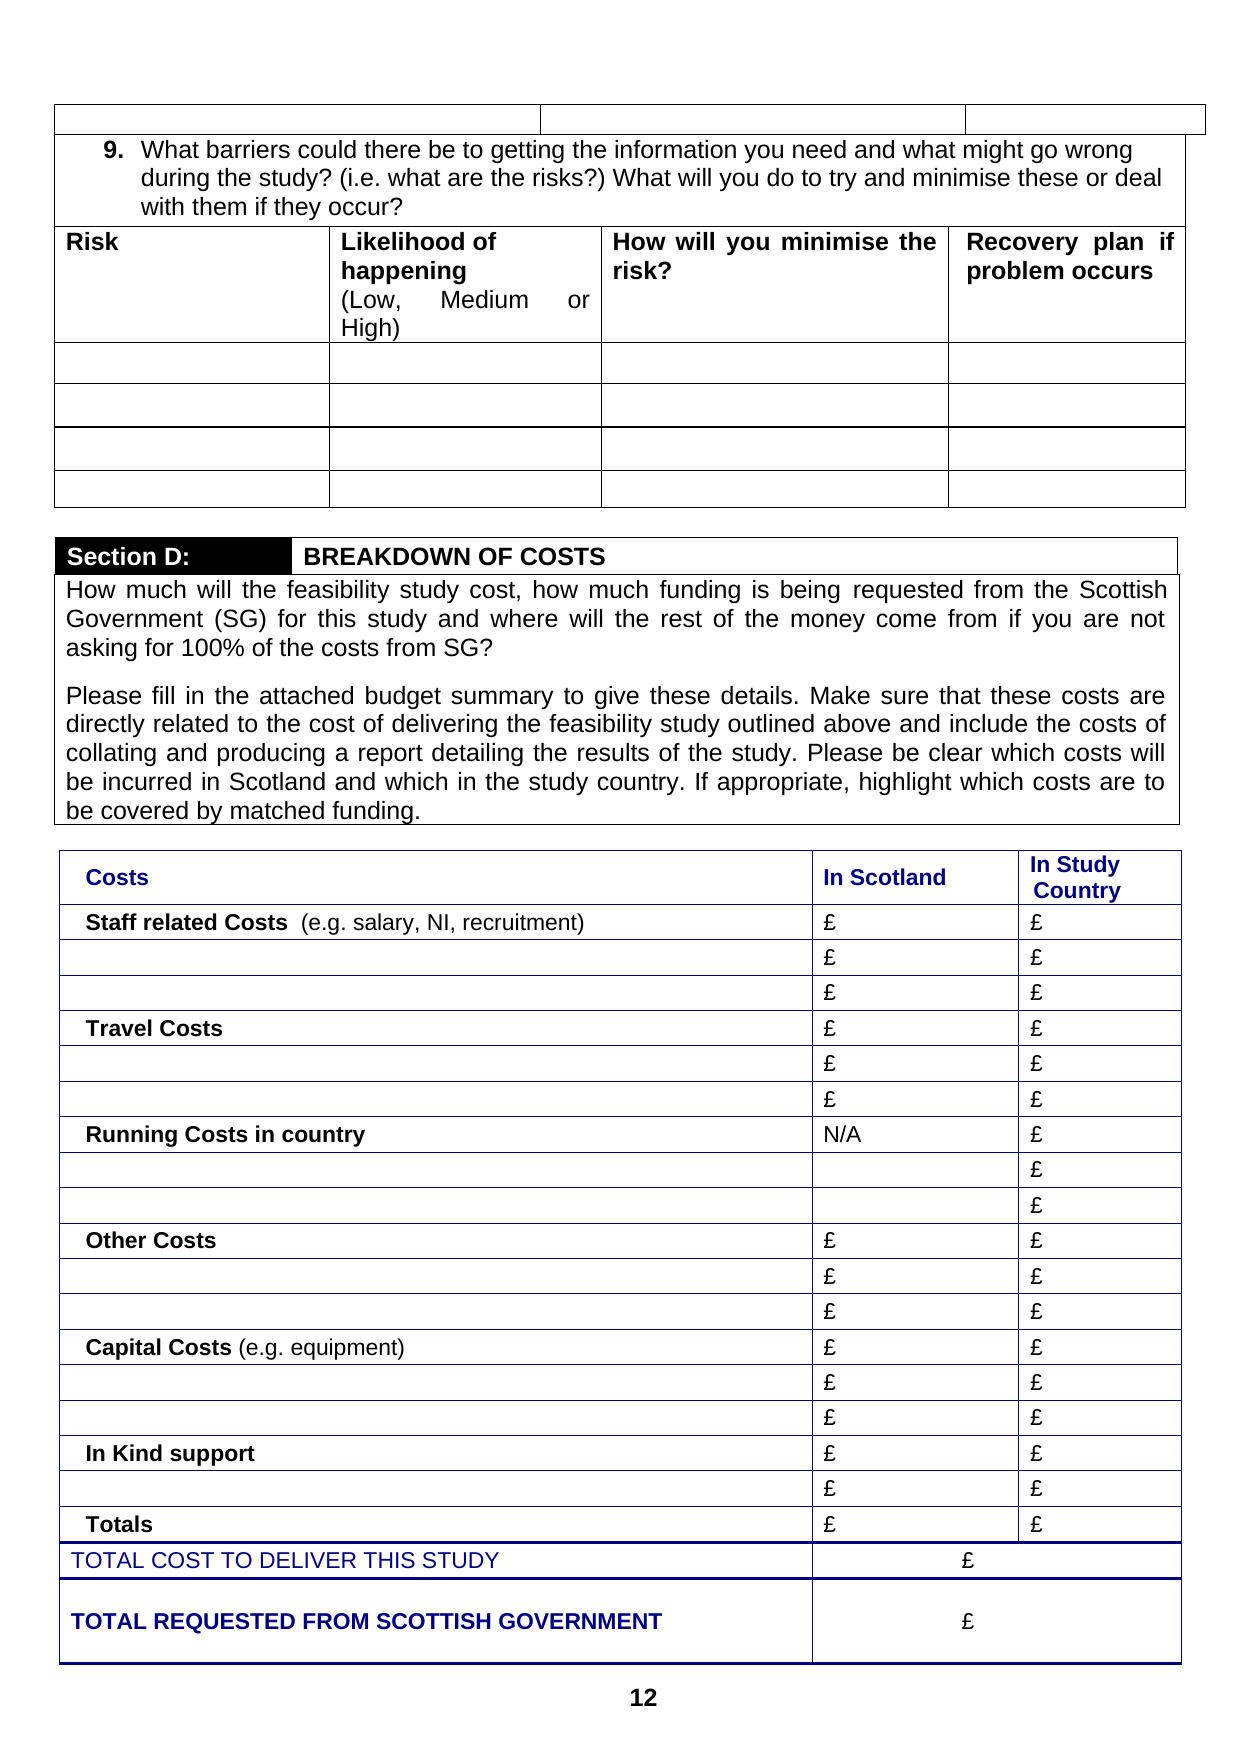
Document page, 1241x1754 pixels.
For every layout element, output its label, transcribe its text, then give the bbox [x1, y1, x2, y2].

table_cell [55, 428, 329, 470]
table_cell How will you minimise the risk? [602, 227, 948, 342]
table_cell [330, 384, 601, 426]
table_cell [60, 1401, 812, 1435]
table_cell [330, 471, 601, 507]
table_cell [60, 1188, 812, 1222]
table_cell How much will the feasibility study cost, how much funding is being requested from the Scottish Government (SG) for this study and where will the rest of the money come from if you are not asking for 100% of the costs from SG? Please fill in the attached budget summary to give these details. Make sure that these costs are directly related to the cost of delivering the feasibility study outlined above and include the costs of collating and producing a report detailing the results of the study. Please be clear which costs will be incurred in Scotland and which in the study country. If appropriate, highlight which costs are to be covered by matched funding. [55, 575, 1179, 824]
table_cell [60, 1046, 812, 1081]
table_cell Likelihood of happening (Low, Medium or High) [330, 227, 601, 342]
table_cell £ [813, 1330, 1018, 1364]
table_cell £ [813, 1544, 1181, 1577]
table_header In Study Country [1019, 851, 1181, 904]
table_cell £ [813, 940, 1018, 974]
table_cell [602, 384, 948, 426]
table_cell [330, 343, 601, 382]
table_cell £ [1019, 976, 1181, 1010]
table_cell [60, 976, 812, 1010]
table_cell [813, 1188, 1018, 1222]
table_cell [949, 471, 1185, 507]
table_cell £ [1019, 1082, 1181, 1116]
table_cell £ [1019, 1188, 1181, 1222]
table_cell Staff related Costs (e.g. salary, NI, recruitment) [60, 905, 812, 939]
table_cell [966, 105, 1205, 133]
table_cell Capital Costs (e.g. equipment) [60, 1330, 812, 1364]
table_cell [949, 343, 1185, 382]
table_cell [60, 1259, 812, 1293]
table_cell £ [813, 976, 1018, 1010]
table_cell £ [813, 1401, 1018, 1435]
table_cell N/A [813, 1117, 1018, 1152]
table_cell £ [813, 905, 1018, 939]
table_cell TOTAL REQUESTED FROM SCOTTISH GOVERNMENT [60, 1580, 812, 1662]
table_cell £ [813, 1082, 1018, 1116]
table_cell £ [813, 1011, 1018, 1045]
table_header BREAKDOWN OF COSTS [292, 538, 1177, 574]
table_cell £ [1019, 1153, 1181, 1187]
table_cell £ [1019, 1259, 1181, 1293]
table_cell [541, 105, 965, 133]
table_cell In Kind support [60, 1436, 812, 1470]
table_cell £ [1019, 1507, 1181, 1541]
table_header Costs [60, 851, 812, 904]
table_cell [60, 1153, 812, 1187]
table_cell [602, 428, 948, 470]
table_cell [813, 1153, 1018, 1187]
table_cell £ [1019, 1294, 1181, 1329]
table_cell Recovery plan if problem occurs [949, 227, 1185, 342]
table_cell £ [813, 1224, 1018, 1258]
table_cell TOTAL COST TO DELIVER THIS STUDY [60, 1544, 812, 1577]
table_cell £ [1019, 1011, 1181, 1045]
table_cell £ [1019, 940, 1181, 974]
table_cell [602, 471, 948, 507]
table_cell Other Costs [60, 1224, 812, 1258]
table_cell £ [1019, 1365, 1181, 1399]
table_cell Running Costs in country [60, 1117, 812, 1152]
table_cell [60, 1365, 812, 1399]
table_cell £ [813, 1580, 1181, 1662]
table_cell £ [1019, 1224, 1181, 1258]
table_cell Risk [55, 227, 329, 342]
table_header Section D: [56, 538, 291, 574]
table_cell Travel Costs [60, 1011, 812, 1045]
table_cell £ [1019, 1330, 1181, 1364]
table_cell £ [813, 1471, 1018, 1506]
table_cell £ [813, 1507, 1018, 1541]
table_cell [55, 384, 329, 426]
table_cell [55, 343, 329, 382]
table_cell What barriers could there be to getting the information you need and what might go wrong during the study? (i.e. what are the risks?) What will you do to try and minimise these or deal with them if they occur? [55, 135, 1185, 226]
table_cell [60, 1471, 812, 1506]
table_cell £ [1019, 1471, 1181, 1506]
table_header In Scotland [813, 851, 1018, 904]
table_cell [949, 384, 1185, 426]
table_cell £ [813, 1259, 1018, 1293]
table_cell [55, 471, 329, 507]
table_cell £ [1019, 1436, 1181, 1470]
table_cell Totals [60, 1507, 812, 1541]
table_cell £ [813, 1294, 1018, 1329]
table_cell [330, 428, 601, 470]
table_cell [60, 940, 812, 974]
table_cell £ [813, 1046, 1018, 1081]
table_cell [60, 1082, 812, 1116]
table_cell £ [1019, 905, 1181, 939]
table_cell £ [1019, 1046, 1181, 1081]
table_cell [949, 428, 1185, 470]
table_cell £ [813, 1365, 1018, 1399]
table_cell [55, 105, 540, 133]
table_cell £ [1019, 1117, 1181, 1152]
table_cell [602, 343, 948, 382]
table_cell £ [813, 1436, 1018, 1470]
table_cell £ [1019, 1401, 1181, 1435]
table_cell [60, 1294, 812, 1329]
